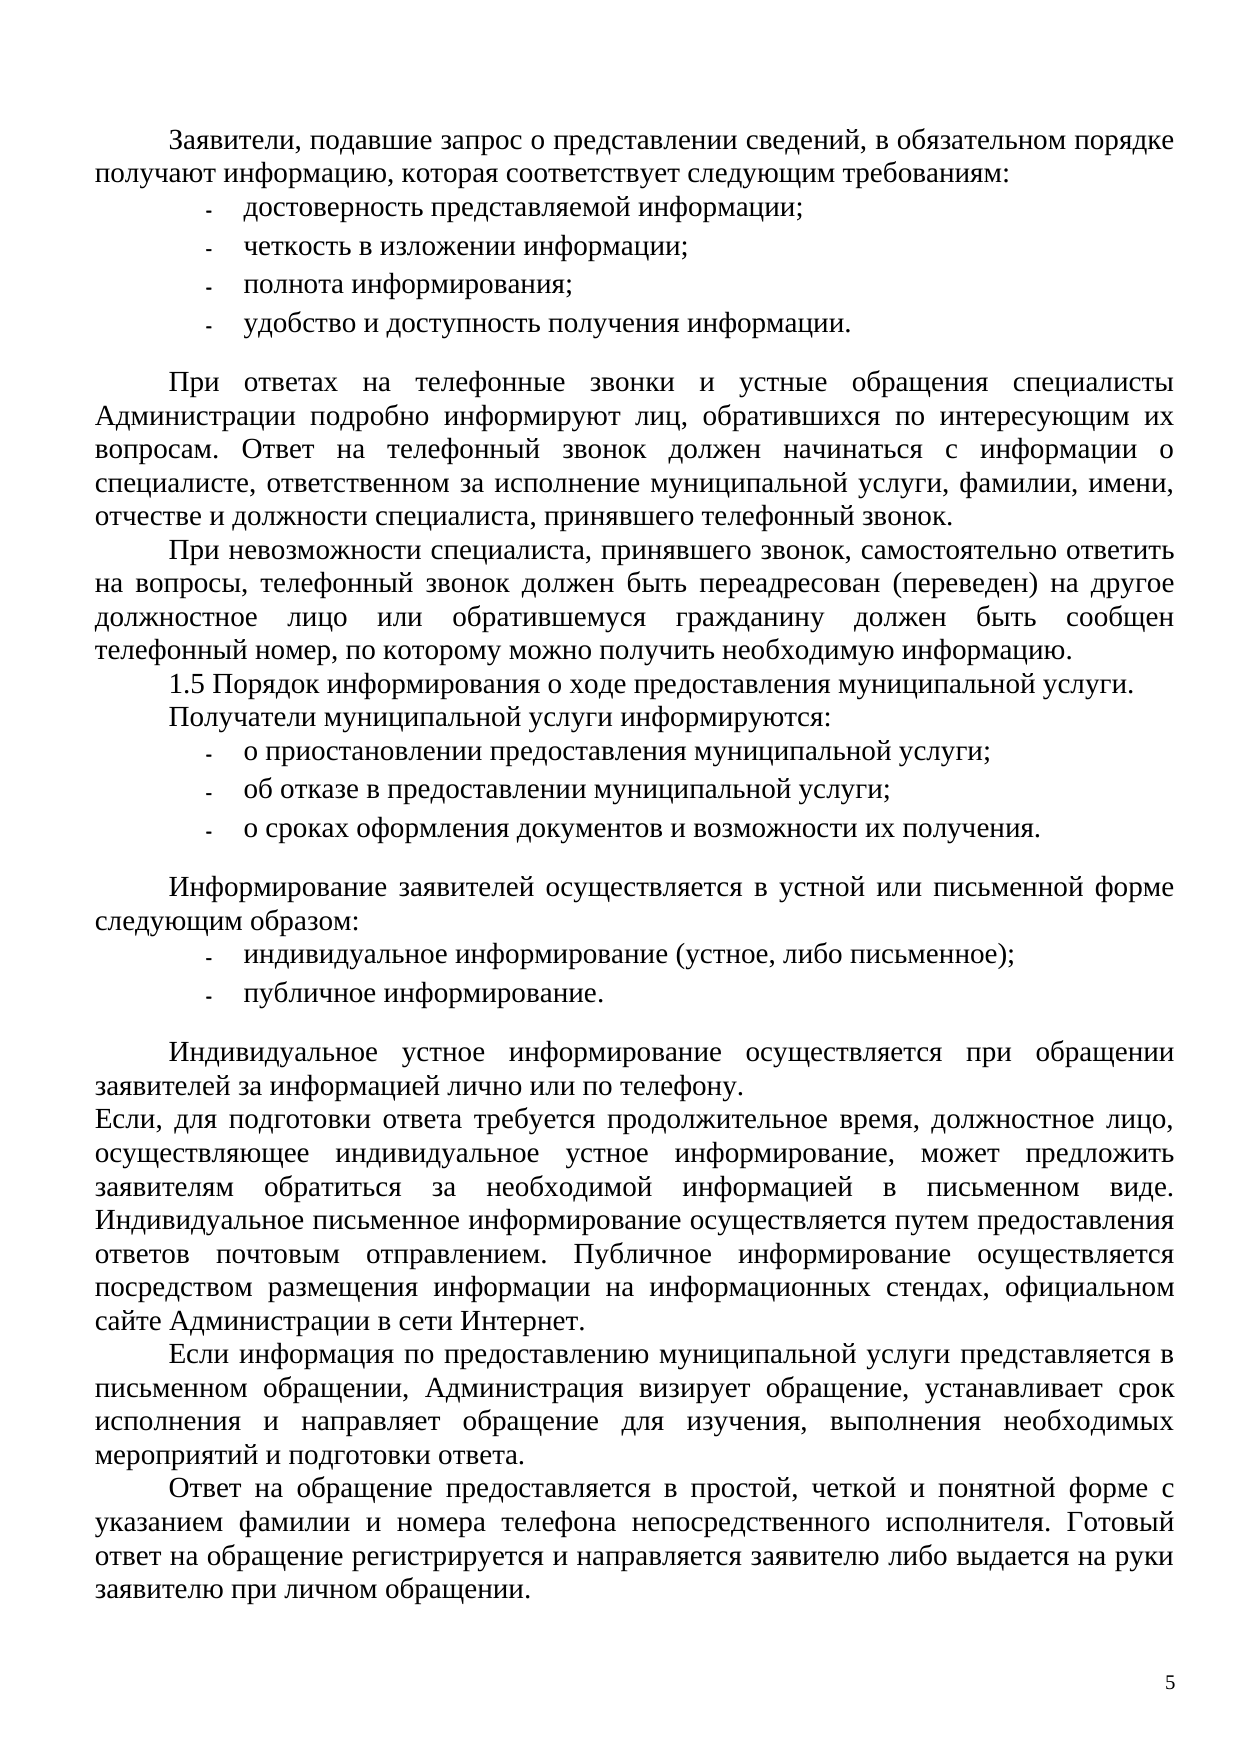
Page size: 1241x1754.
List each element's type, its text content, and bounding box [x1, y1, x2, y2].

text Получатели муниципальной услуги информируются: [94, 699, 1175, 733]
list индивидуальное информирование (устное, либо письменное); [206, 937, 1175, 970]
list об отказе в предоставлении муниципальной услуги; [206, 772, 1175, 805]
text Если, для подготовки ответа требуется продолжительное время, должностное лицо, осуществляющее индивидуальное устное информирование, может предложить заявителям обратиться за необходимой информацией в письменном виде. Индивидуальное письменное информирование осуществляется путем предоставления ответов почтовым отправлением. Публичное информирование осуществляется посредством размещения информации на информационных стендах, официальном сайте Администрации в сети Интернет. [94, 1102, 1175, 1336]
list достоверность представляемой информации; [206, 189, 1175, 223]
list полнота информирования; [206, 266, 1175, 300]
text Информирование заявителей осуществляется в устной или письменной форме следующим образом: [94, 869, 1175, 937]
text При ответах на телефонные звонки и устные обращения специалисты Администрации подробно информируют лиц, обратившихся по интересующим их вопросам. Ответ на телефонный звонок должен начинаться с информации о специалисте, ответственном за исполнение муниципальной услуги, фамилии, имени, отчестве и должности специалиста, принявшего телефонный звонок. [94, 364, 1175, 532]
text 1.5 Порядок информирования о ходе предоставления муниципальной услуги. [94, 666, 1175, 699]
text Индивидуальное устное информирование осуществляется при обращении заявителей за информацией лично или по телефону. [94, 1034, 1175, 1102]
list о сроках оформления документов и возможности их получения. [206, 810, 1175, 844]
text Заявители, подавшие запрос о представлении сведений, в обязательном порядке получают информацию, которая соответствует следующим требованиям: [94, 122, 1175, 189]
list о приостановлении предоставления муниципальной услуги; [206, 733, 1175, 767]
list публичное информирование. [206, 975, 1175, 1009]
text Ответ на обращение предоставляется в простой, четкой и понятной форме с указанием фамилии и номера телефона непосредственного исполнителя. Готовый ответ на обращение регистрируется и направляется заявителю либо выдается на руки заявителю при личном обращении. [94, 1471, 1175, 1605]
text При невозможности специалиста, принявшего звонок, самостоятельно ответить на вопросы, телефонный звонок должен быть переадресован (переведен) на другое должностное лицо или обратившемуся гражданину должен быть сообщен телефонный номер, по которому можно получить необходимую информацию. [94, 532, 1175, 666]
text Если информация по предоставлению муниципальной услуги представляется в письменном обращении, Администрация визирует обращение, устанавливает срок исполнения и направляет обращение для изучения, выполнения необходимых мероприятий и подготовки ответа. [94, 1336, 1175, 1471]
list четкость в изложении информации; [206, 228, 1175, 261]
list удобство и доступность получения информации. [206, 305, 1175, 338]
